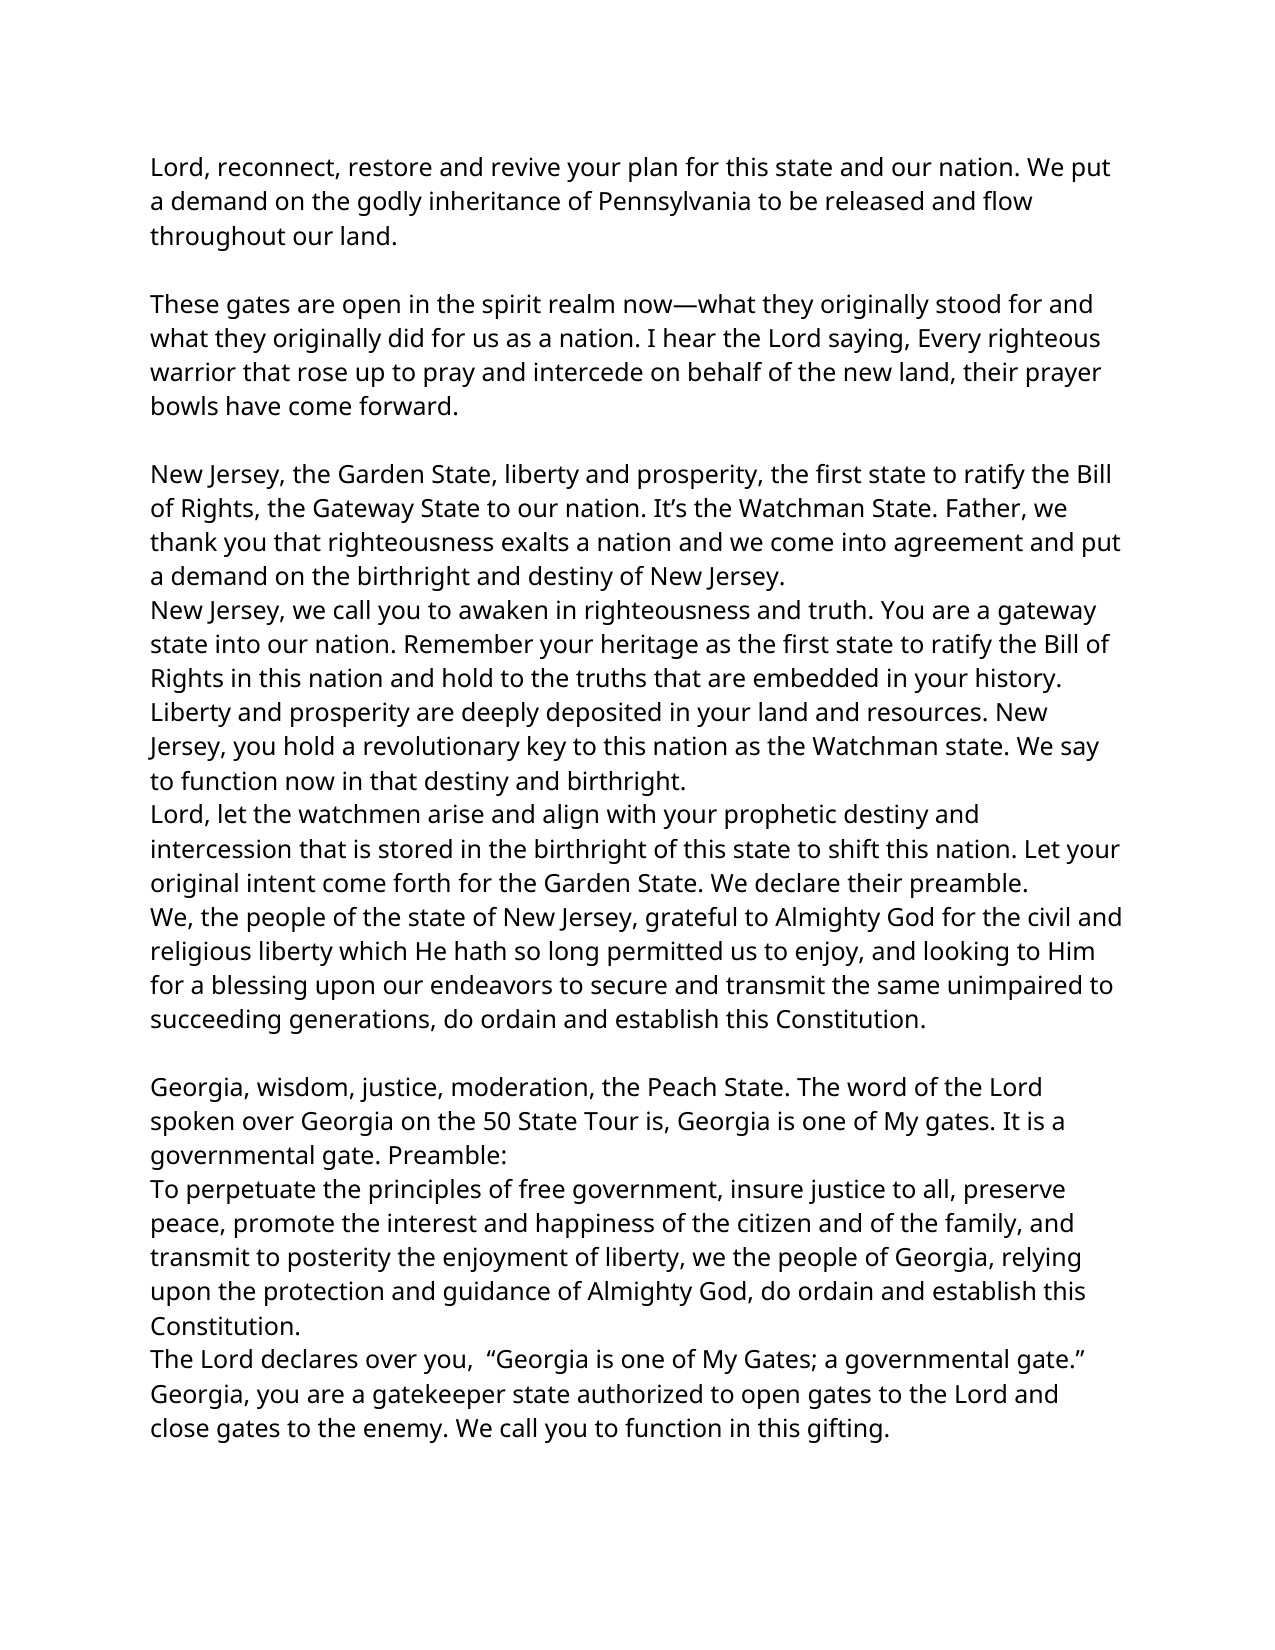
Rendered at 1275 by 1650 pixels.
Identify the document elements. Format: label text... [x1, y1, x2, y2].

text New Jersey, the Garden State, liberty and prosperity, the first state to ratify the Bill of Rights, the Gateway State to our nation. It’s the Watchman State. Father, we thank you that righteousness exalts a nation and we come into agreement and put a demand on the birthright and destiny of New Jersey. [150, 457, 1125, 593]
text We, the people of the state of New Jersey, grateful to Almighty God for the civil and religious liberty which He hath so long permitted us to enjoy, and looking to Him for a blessing upon our endeavors to secure and transmit the same unimpaired to succeeding generations, do ordain and establish this Constitution. [150, 899, 1125, 1036]
text These gates are open in the spirit realm now—what they originally stood for and what they originally did for us as a nation. I hear the Lord saying, Every righteous warrior that rose up to pray and intercede on behalf of the new land, their prayer bowls have come forward. [150, 286, 1125, 422]
text Georgia, wisdom, justice, moderation, the Peach State. The word of the Lord spoken over Georgia on the 50 State Tour is, Georgia is one of My gates. It is a governmental gate. Preamble: [150, 1070, 1125, 1172]
text The Lord declares over you, “Georgia is one of My Gates; a governmental gate.” Georgia, you are a gatekeeper state authorized to open gates to the Lord and close gates to the enemy. We call you to function in this gifting. [150, 1342, 1125, 1444]
text Lord, let the watchmen arise and align with your prophetic destiny and intercession that is stored in the birthright of this state to shift this nation. Let your original intent come forth for the Garden State. We declare their preamble. [150, 797, 1125, 899]
text New Jersey, we call you to awaken in righteousness and truth. You are a gateway state into our nation. Remember your heritage as the first state to ratify the Bill of Rights in this nation and hold to the truths that are embedded in your history. Liberty and prosperity are deeply deposited in your land and resources. New Jersey, you hold a revolutionary key to this nation as the Watchman state. We say to function now in that destiny and birthright. [150, 593, 1125, 797]
text Lord, reconnect, restore and revive your plan for this state and our nation. We put a demand on the godly inheritance of Pennsylvania to be released and flow throughout our land. [150, 150, 1125, 252]
text To perpetuate the principles of free government, insure justice to all, preserve peace, promote the interest and happiness of the citizen and of the family, and transmit to posterity the enjoyment of liberty, we the people of Georgia, relying upon the protection and guidance of Almighty God, do ordain and establish this Constitution. [150, 1172, 1125, 1342]
